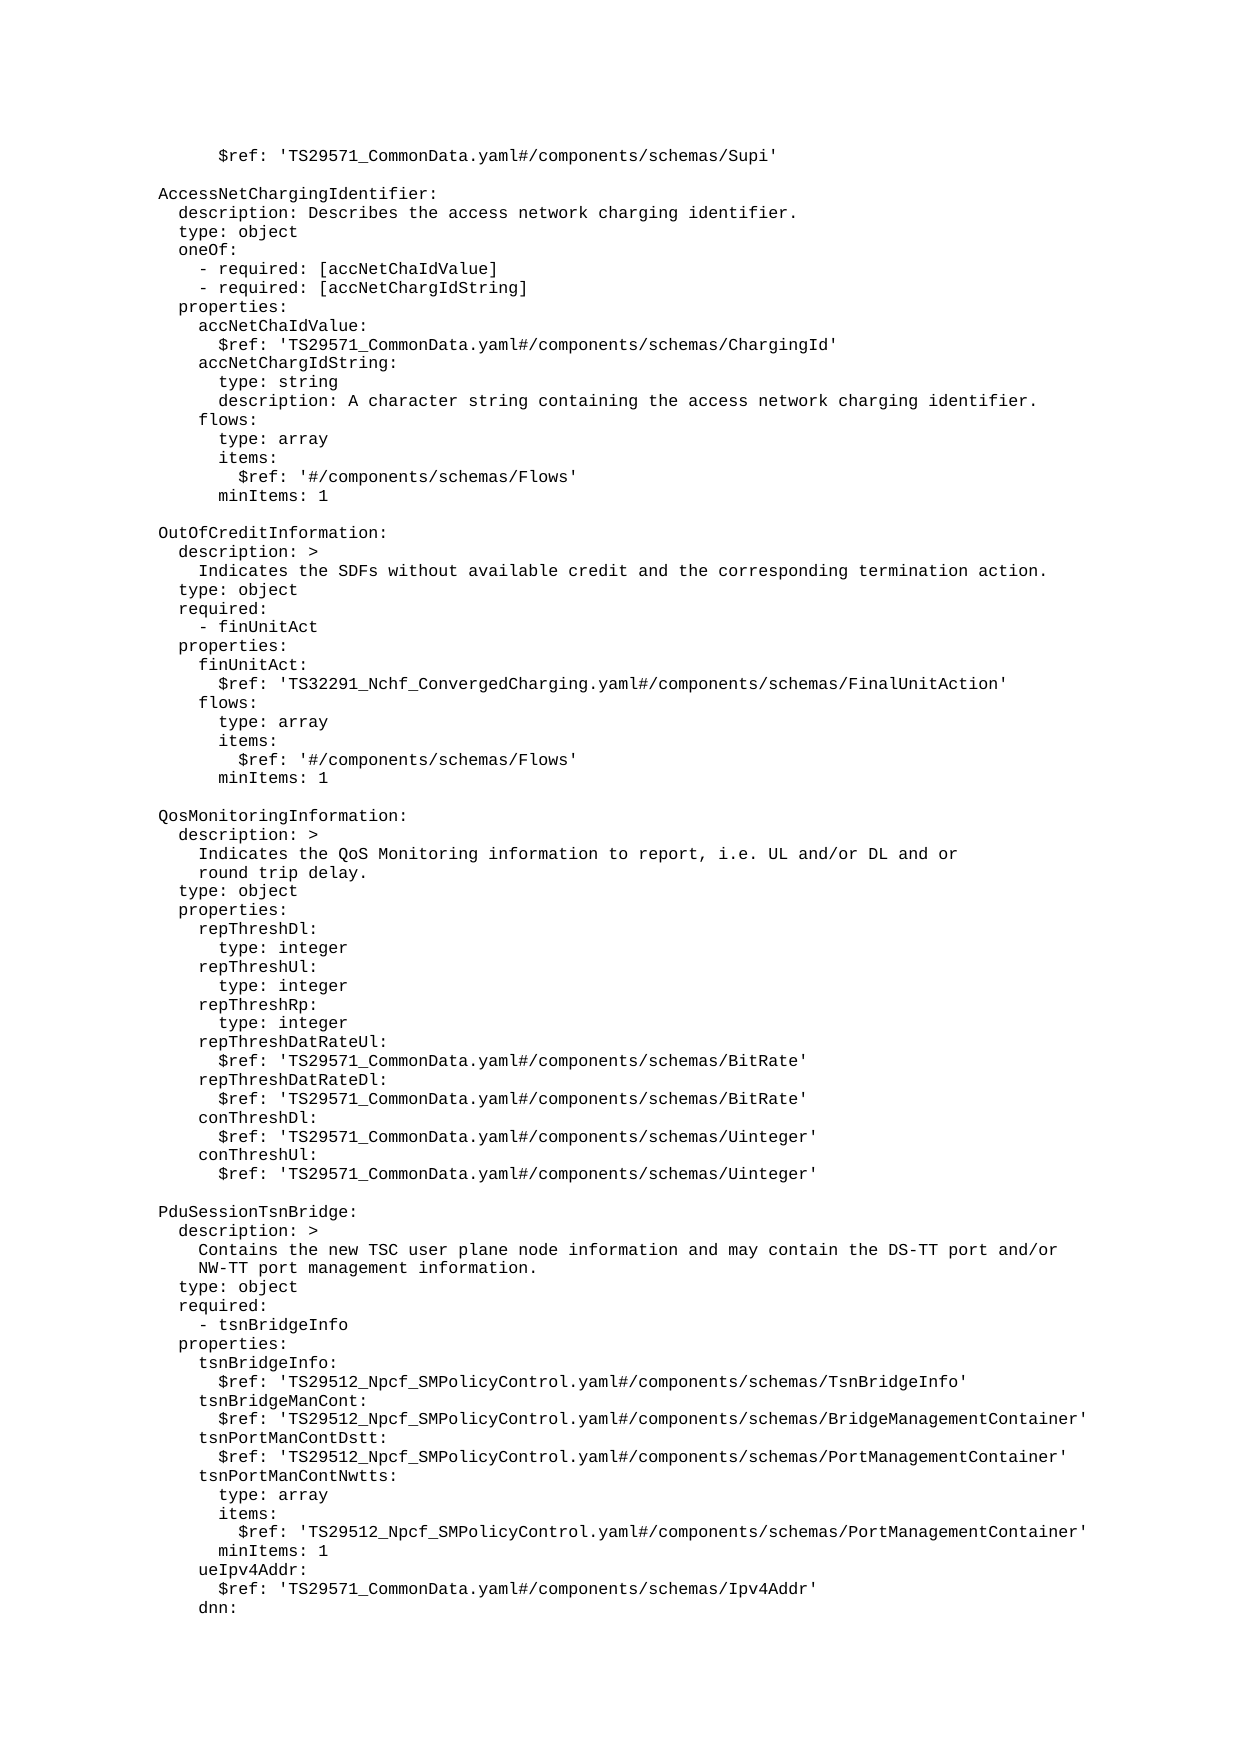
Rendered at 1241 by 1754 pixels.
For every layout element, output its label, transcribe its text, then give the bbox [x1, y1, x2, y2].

text $ref: 'TS29512_Npcf_SMPolicyControl.yaml#/components/schemas/TsnBridgeInfo' [118, 1373, 1122, 1392]
text Indicates the SDFs without available credit and the corresponding termination action. [118, 562, 1122, 581]
text description: > [118, 826, 1122, 845]
text repThreshDatRateUl: [118, 1034, 1122, 1053]
text round trip delay. [118, 864, 1122, 883]
text type: object [118, 223, 1122, 242]
text type: integer [118, 1015, 1122, 1034]
text items: [118, 1505, 1122, 1524]
text NW-TT port management information. [118, 1260, 1122, 1279]
text type: integer [118, 939, 1122, 958]
text accNetChaIdValue: [118, 317, 1122, 336]
text tsnBridgeInfo: [118, 1354, 1122, 1373]
text $ref: 'TS29512_Npcf_SMPolicyControl.yaml#/components/schemas/PortManagementContainer' [118, 1449, 1122, 1467]
text properties: [118, 298, 1122, 317]
text $ref: 'TS29571_CommonData.yaml#/components/schemas/ChargingId' [118, 336, 1122, 355]
text repThreshDatRateDl: [118, 1072, 1122, 1090]
text Contains the new TSC user plane node information and may contain the DS-TT port and/or [118, 1241, 1122, 1260]
text items: [118, 732, 1122, 751]
text $ref: 'TS29571_CommonData.yaml#/components/schemas/Uinteger' [118, 1166, 1122, 1185]
text ueIpv4Addr: [118, 1562, 1122, 1581]
text QosMonitoringInformation: [118, 808, 1122, 826]
text conThreshUl: [118, 1147, 1122, 1166]
text $ref: 'TS29571_CommonData.yaml#/components/schemas/BitRate' [118, 1090, 1122, 1109]
text properties: [118, 902, 1122, 921]
text minItems: 1 [118, 770, 1122, 789]
text type: array [118, 713, 1122, 732]
text $ref: 'TS29571_CommonData.yaml#/components/schemas/Ipv4Addr' [118, 1581, 1122, 1599]
text description: Describes the access network charging identifier. [118, 204, 1122, 223]
text Indicates the QoS Monitoring information to report, i.e. UL and/or DL and or [118, 845, 1122, 864]
text $ref: 'TS29571_CommonData.yaml#/components/schemas/Uinteger' [118, 1128, 1122, 1147]
text repThreshDl: [118, 921, 1122, 939]
text type: object [118, 883, 1122, 902]
text type: object [118, 1279, 1122, 1298]
text - finUnitAct [118, 619, 1122, 638]
text PduSessionTsnBridge: [118, 1203, 1122, 1222]
text $ref: 'TS32291_Nchf_ConvergedCharging.yaml#/components/schemas/FinalUnitAction' [118, 676, 1122, 694]
text minItems: 1 [118, 1543, 1122, 1562]
text flows: [118, 694, 1122, 713]
text description: > [118, 1222, 1122, 1241]
text $ref: '#/components/schemas/Flows' [118, 468, 1122, 487]
text - required: [accNetChaIdValue] [118, 261, 1122, 280]
text properties: [118, 638, 1122, 657]
text description: A character string containing the access network charging identifier. [118, 393, 1122, 412]
text type: array [118, 431, 1122, 449]
text $ref: '#/components/schemas/Flows' [118, 751, 1122, 770]
text properties: [118, 1336, 1122, 1354]
text tsnPortManContNwtts: [118, 1467, 1122, 1486]
text $ref: 'TS29571_CommonData.yaml#/components/schemas/BitRate' [118, 1053, 1122, 1072]
text type: object [118, 581, 1122, 600]
text items: [118, 449, 1122, 468]
text dnn: [118, 1599, 1122, 1618]
text description: > [118, 544, 1122, 562]
text $ref: 'TS29512_Npcf_SMPolicyControl.yaml#/components/schemas/PortManagementContainer' [118, 1524, 1122, 1543]
text required: [118, 1298, 1122, 1317]
text type: string [118, 374, 1122, 393]
text finUnitAct: [118, 657, 1122, 676]
text AccessNetChargingIdentifier: [118, 185, 1122, 204]
text minItems: 1 [118, 487, 1122, 506]
text $ref: 'TS29571_CommonData.yaml#/components/schemas/Supi' [118, 148, 1122, 167]
text tsnPortManContDstt: [118, 1430, 1122, 1449]
text oneOf: [118, 242, 1122, 261]
text type: array [118, 1486, 1122, 1505]
text $ref: 'TS29512_Npcf_SMPolicyControl.yaml#/components/schemas/BridgeManagementContainer' [118, 1411, 1122, 1430]
text - tsnBridgeInfo [118, 1317, 1122, 1336]
text flows: [118, 412, 1122, 431]
text conThreshDl: [118, 1109, 1122, 1128]
text accNetChargIdString: [118, 355, 1122, 374]
text - required: [accNetChargIdString] [118, 280, 1122, 298]
text required: [118, 600, 1122, 619]
text tsnBridgeManCont: [118, 1392, 1122, 1411]
text repThreshRp: [118, 996, 1122, 1015]
text repThreshUl: [118, 958, 1122, 977]
text type: integer [118, 977, 1122, 996]
text OutOfCreditInformation: [118, 525, 1122, 544]
